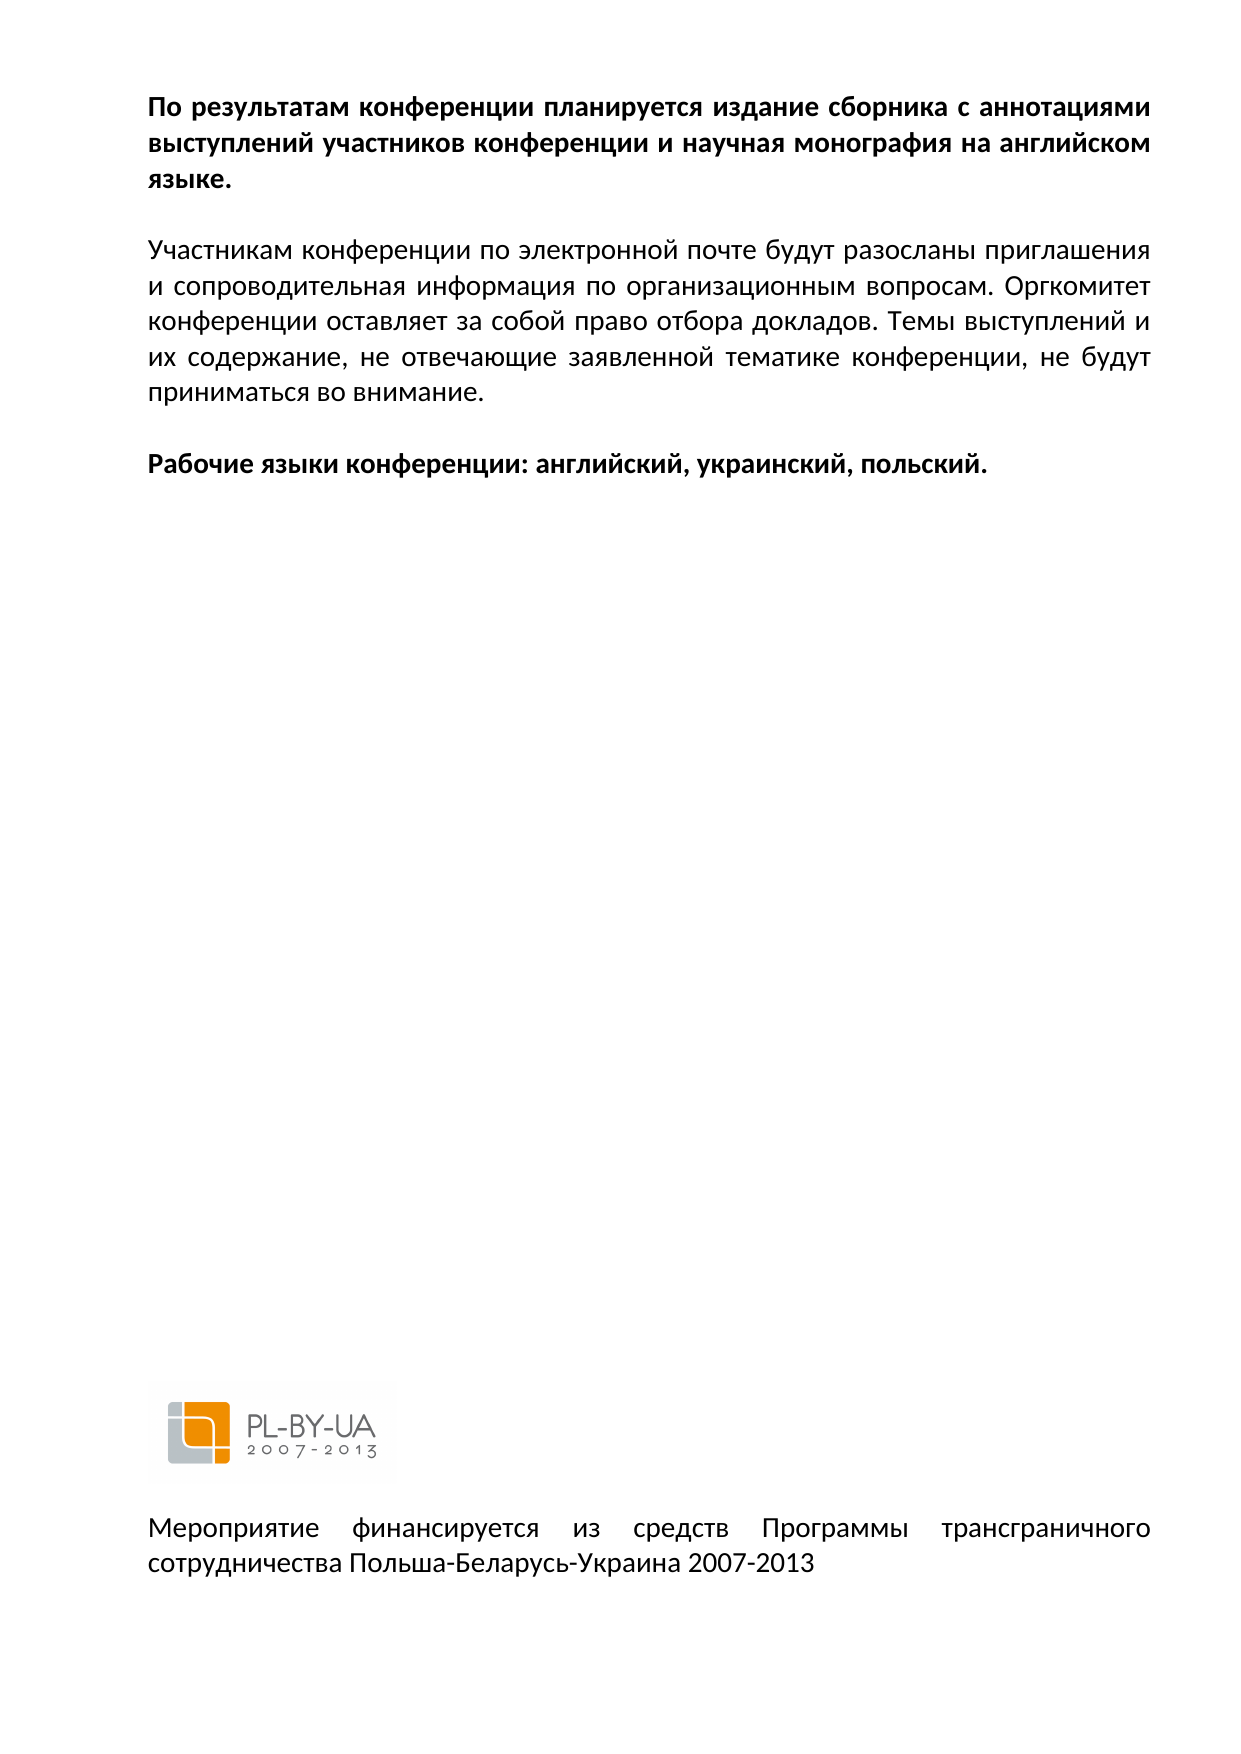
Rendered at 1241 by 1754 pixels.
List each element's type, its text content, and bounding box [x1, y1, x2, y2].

text По результатам конференции планируется издание сборника с аннотациями выступлений участников конференции и научная монография на английском языке. [148, 88, 1152, 195]
text Рабочие языки конференции: английский, украинский, польский. [148, 445, 1152, 480]
text Мероприятие финансируется из средств Программы трансграничного сотрудничества Польша-Беларусь-Украина 2007-2013 [148, 1509, 1152, 1580]
text Участникам конференции по электронной почте будут разосланы приглашения и сопроводительная информация по организационным вопросам. Оргкомитет конференции оставляет за собой право отбора докладов. Темы выступлений и их содержание, не отвечающие заявленной тематике конференции, не будут приниматься во внимание. [148, 231, 1152, 409]
picture [147, 1381, 397, 1484]
